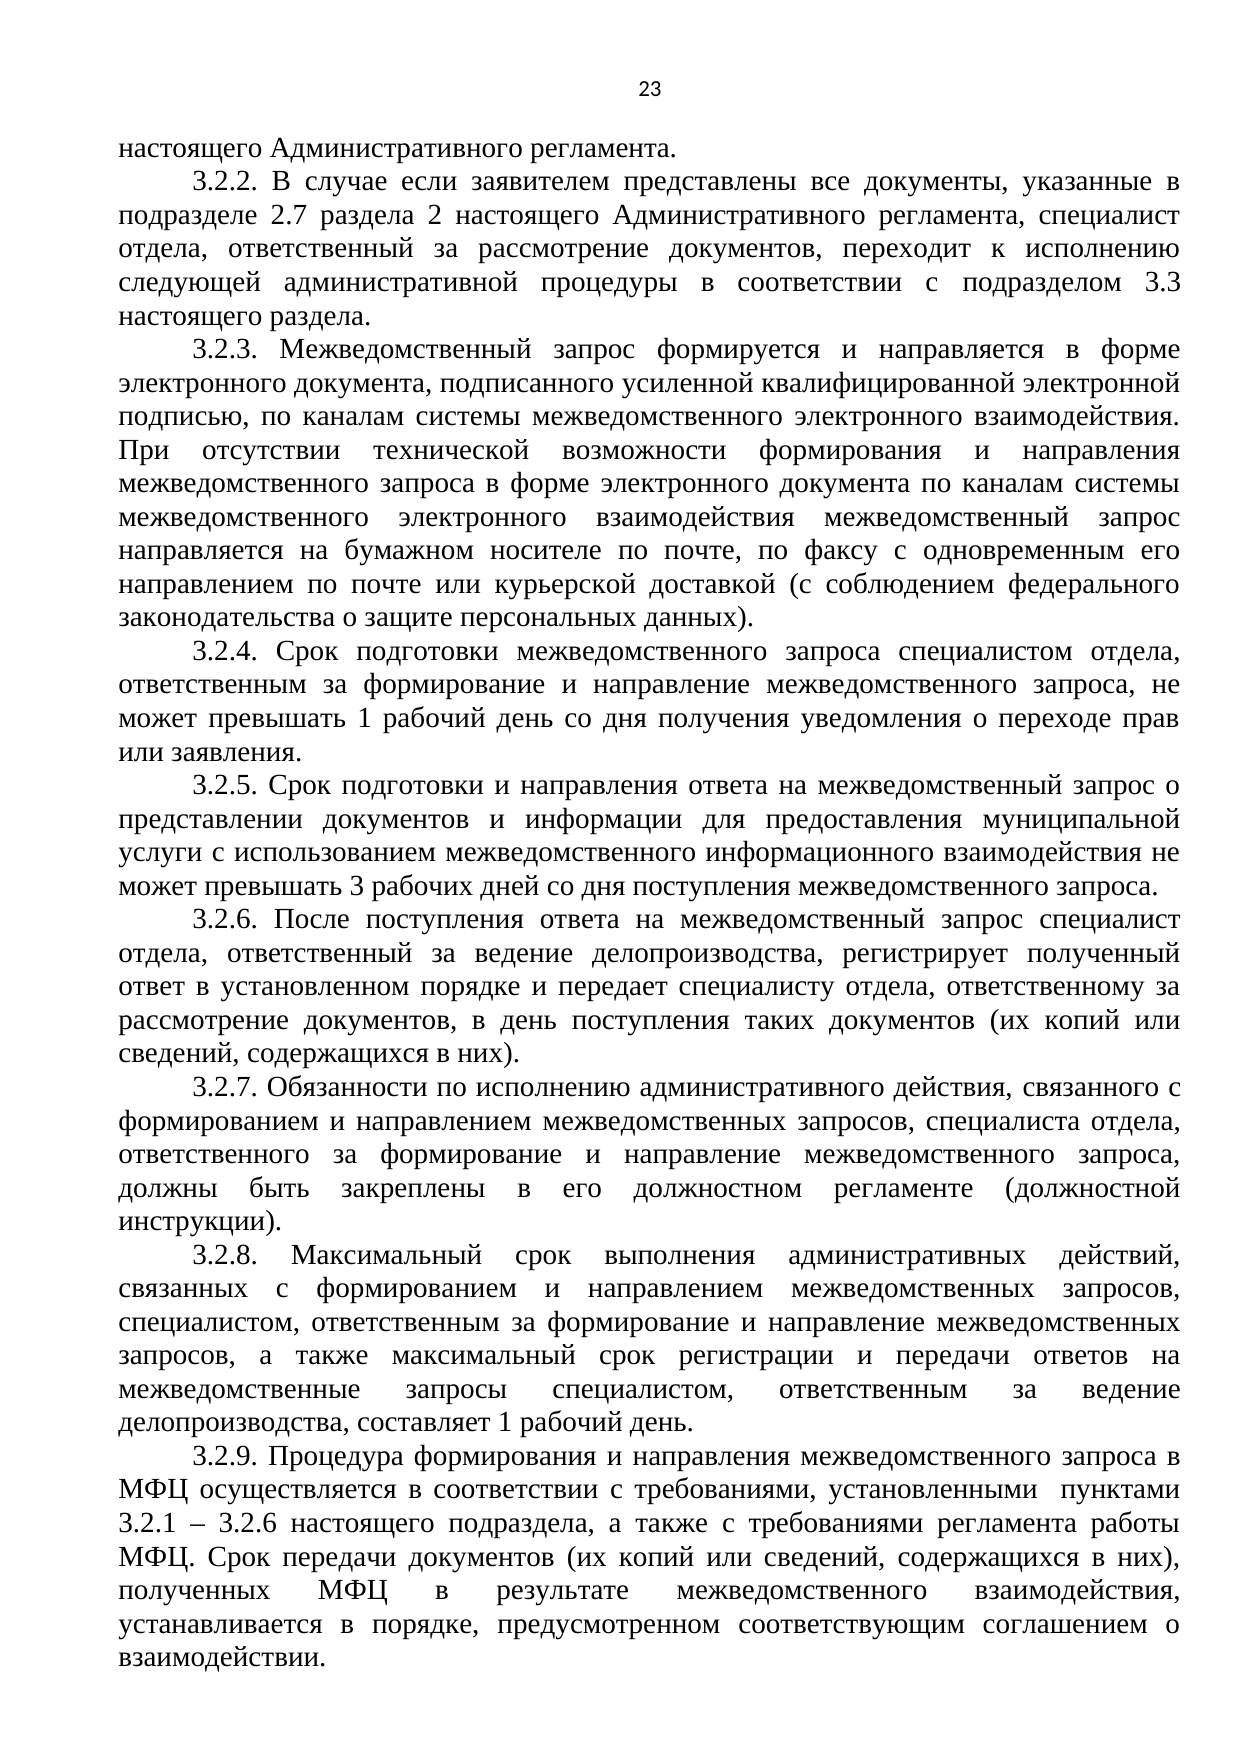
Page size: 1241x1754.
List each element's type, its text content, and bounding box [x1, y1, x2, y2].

text 3.2.9. Процедура формирования и направления межведомственного запроса в МФЦ осуществляется в соответствии с требованиями, установленными пунктами 3.2.1 – 3.2.6 настоящего подраздела, а также с требованиями регламента работы МФЦ. Срок передачи документов (их копий или сведений, содержащихся в них), полученных МФЦ в результате межведомственного взаимодействия, устанавливается в порядке, предусмотренном соответствующим соглашением о взаимодействии. [118, 1438, 1181, 1673]
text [118, 130, 1181, 163]
text 3.2.5. Срок подготовки и направления ответа на межведомственный запрос о представлении документов и информации для предоставления муниципальной услуги с использованием межведомственного информационного взаимодействия не может превышать 3 рабочих дней со дня поступления межведомственного запроса. [118, 767, 1181, 901]
text 3.2.8. Максимальный срок выполнения административных действий, связанных с формированием и направлением межведомственных запросов, специалистом, ответственным за формирование и направление межведомственных запросов, а также максимальный срок регистрации и передачи ответов на межведомственные запросы специалистом, ответственным за ведение делопроизводства, составляет 1 рабочий день. [118, 1237, 1181, 1438]
text 3.2.6. После поступления ответа на межведомственный запрос специалист отдела, ответственный за ведение делопроизводства, регистрирует полученный ответ в установленном порядке и передает специалисту отдела, ответственному за рассмотрение документов, в день поступления таких документов (их копий или сведений, содержащихся в них). [118, 901, 1181, 1069]
text 3.2.2. В случае если заявителем представлены все документы, указанные в подразделе 2.7 раздела 2 настоящего Административного регламента, специалист отдела, ответственный за рассмотрение документов, переходит к исполнению следующей административной процедуры в соответствии с подразделом 3.3 настоящего раздела. [118, 163, 1181, 331]
text 3.2.4. Срок подготовки межведомственного запроса специалистом отдела, ответственным за формирование и направление межведомственного запроса, не может превышать 1 рабочий день со дня получения уведомления о переходе прав или заявления. [118, 633, 1181, 767]
text 3.2.7. Обязанности по исполнению административного действия, связанного с формированием и направлением межведомственных запросов, специалиста отдела, ответственного за формирование и направление межведомственного запроса, должны быть закреплены в его должностном регламенте (должностной инструкции). [118, 1069, 1181, 1237]
text 3.2.3. Межведомственный запрос формируется и направляется в форме электронного документа, подписанного усиленной квалифицированной электронной подписью, по каналам системы межведомственного электронного взаимодействия. При отсутствии технической возможности формирования и направления межведомственного запроса в форме электронного документа по каналам системы межведомственного электронного взаимодействия межведомственный запрос направляется на бумажном носителе по почте, по факсу с одновременным его направлением по почте или курьерской доставкой (с соблюдением федерального законодательства о защите персональных данных). [118, 331, 1181, 633]
